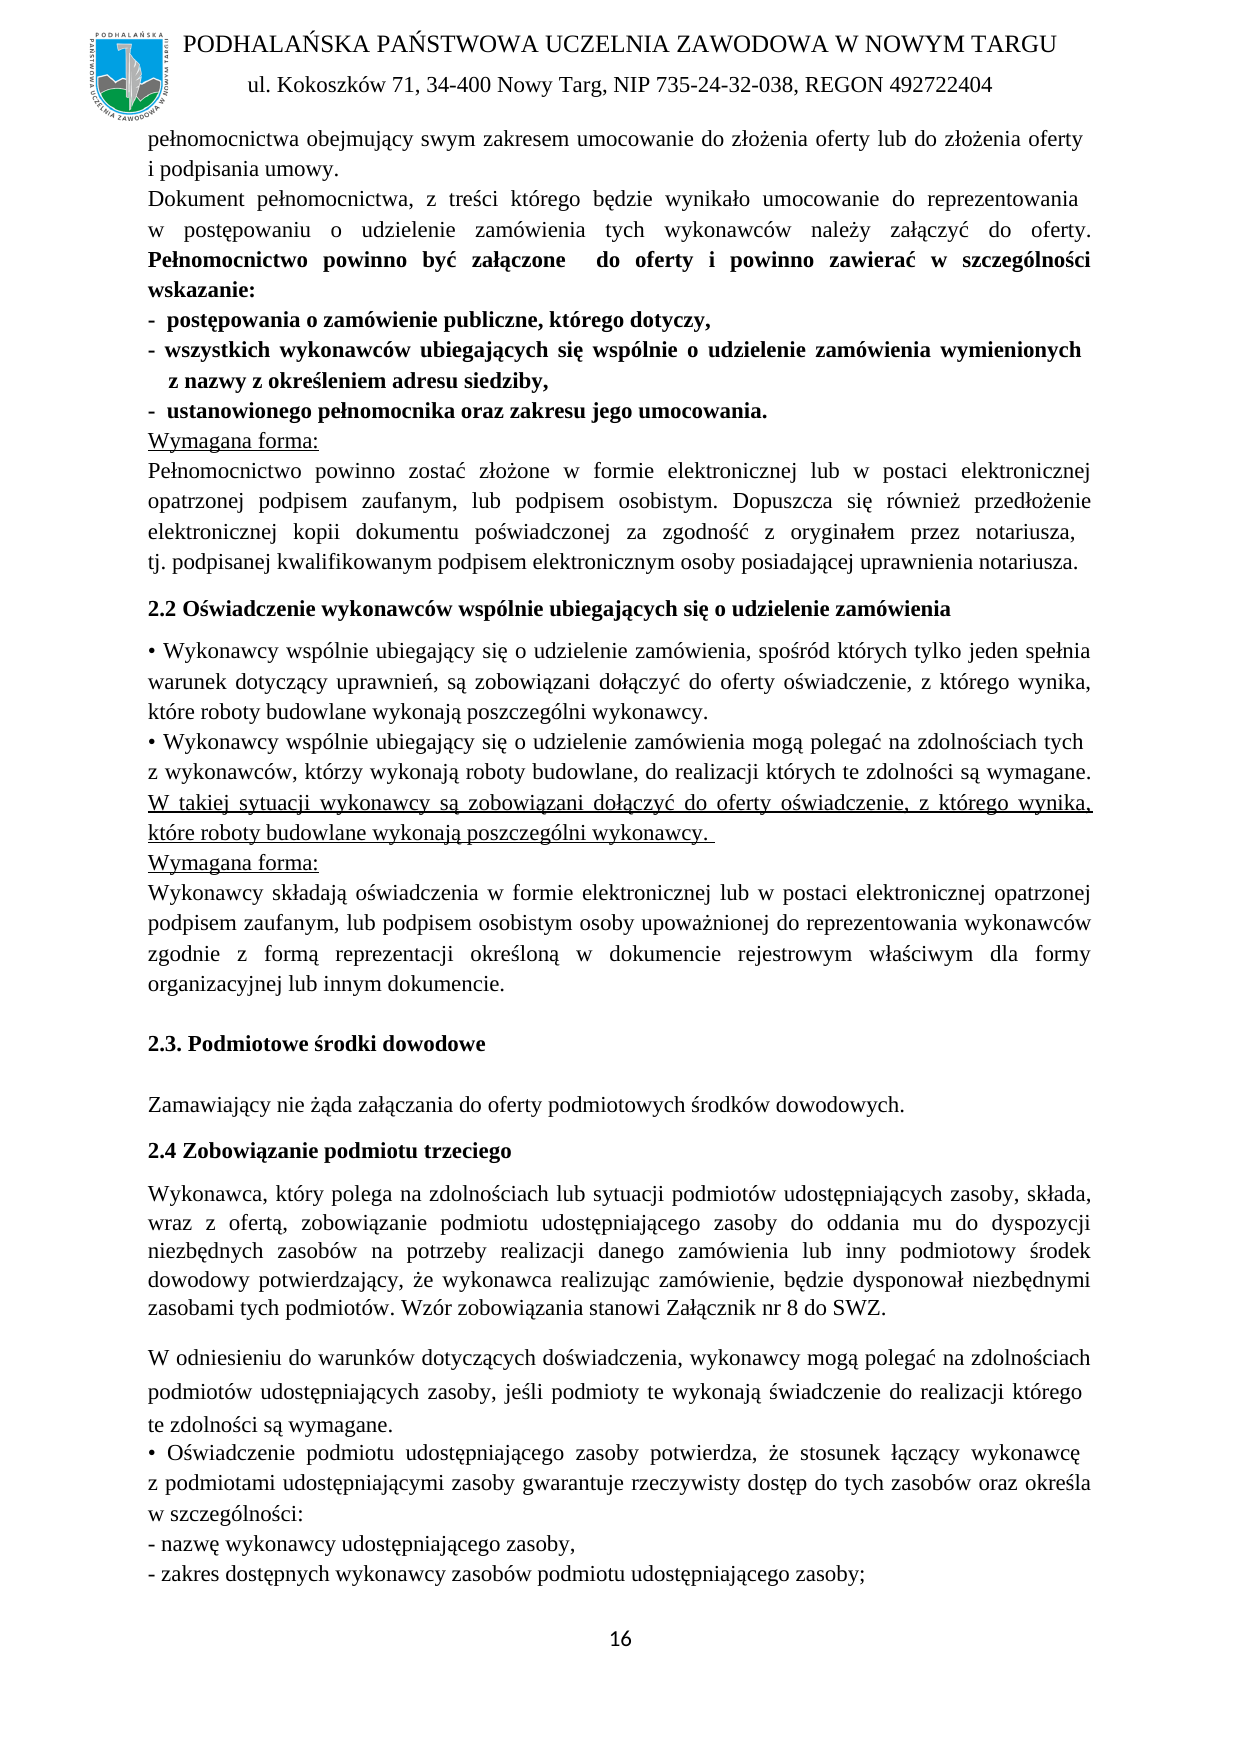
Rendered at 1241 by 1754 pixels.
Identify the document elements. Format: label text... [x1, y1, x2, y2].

text Wymagana forma: [148, 427, 1092, 453]
text • Wykonawcy wspólnie ubiegający się o udzielenie zamówienia mogą polegać na zdolnościach tych z wykonawców, którzy wykonają roboty budowlane, do realizacji których te zdolności są wymagane. W takiej sytuacji wykonawcy są zobowiązani dołączyć do oferty oświadczenie, z którego wynika, które roboty budowlane wykonają poszczególni wykonawcy. [148, 728, 1092, 811]
text Wykonawca, który polega na zdolnościach lub sytuacji podmiotów udostępniających zasoby, składa, wraz z ofertą, zobowiązanie podmiotu udostępniającego zasoby do oddania mu do dyspozycji niezbędnych zasobów na potrzeby realizacji danego zamówienia lub inny podmiotowy środek dowodowy potwierdzający, że wykonawca realizując zamówienie, będzie dysponował niezbędnymi zasobami tych podmiotów. Wzór zobowiązania stanowi Załącznik nr 8 do SWZ. [148, 1180, 1092, 1320]
text • Oświadczenie podmiotu udostępniającego zasoby potwierdza, że stosunek łączący wykonawcę z podmiotami udostępniającymi zasoby gwarantuje rzeczywisty dostęp do tych zasobów oraz określa w szczególności: [148, 1439, 1092, 1526]
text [148, 125, 1092, 182]
text Zamawiający nie żąda załączania do oferty podmiotowych środków dowodowych. [148, 1091, 1092, 1117]
text Dokument pełnomocnictwa, z treści którego będzie wynikało umocowanie do reprezentowania w postępowaniu o udzielenie zamówienia tych wykonawców należy załączyć do oferty. Pełnomocnictwo powinno być załączone do oferty i powinno zawierać w szczególności wskazanie: [148, 186, 1092, 302]
text Wymagana forma: [148, 849, 1092, 875]
text • Wykonawcy wspólnie ubiegający się o udzielenie zamówienia mogą polegać na zdolnościach tych z wykonawców, którzy wykonają roboty budowlane, do realizacji których te zdolności są wymagane. W takiej sytuacji wykonawcy są zobowiązani dołączyć do oferty oświadczenie, z którego wynika, które roboty budowlane wykonają poszczególni wykonawcy. [148, 813, 1092, 845]
text - ustanowionego pełnomocnika oraz zakresu jego umocowania. [148, 397, 1092, 423]
text W odniesieniu do warunków dotyczących doświadczenia, wykonawcy mogą polegać na zdolnościach podmiotów udostępniających zasoby, jeśli podmioty te wykonają świadczenie do realizacji którego te zdolności są wymagane. [148, 1339, 1092, 1439]
picture [89, 31, 169, 121]
subtitle 2.2 Oświadczenie wykonawców wspólnie ubiegających się o udzielenie zamówienia [148, 595, 1092, 621]
text - postępowania o zamówienie publiczne, którego dotyczy, [148, 306, 1092, 333]
text 2.3. Podmiotowe środki dowodowe [148, 1030, 1092, 1057]
text • Wykonawcy wspólnie ubiegający się o udzielenie zamówienia, spośród których tylko jeden spełnia warunek dotyczący uprawnień, są zobowiązani dołączyć do oferty oświadczenie, z którego wynika, które roboty budowlane wykonają poszczególni wykonawcy. [148, 638, 1092, 724]
subtitle 2.4 Zobowiązanie podmiotu trzeciego [148, 1138, 1092, 1164]
text - nazwę wykonawcy udostępniającego zasoby, [148, 1530, 1092, 1556]
text - zakres dostępnych wykonawcy zasobów podmiotu udostępniającego zasoby; [148, 1560, 1092, 1586]
text - wszystkich wykonawców ubiegających się wspólnie o udzielenie zamówienia wymienionych z nazwy z określeniem adresu siedziby, [148, 337, 1092, 393]
text Wykonawcy składają oświadczenia w formie elektronicznej lub w postaci elektronicznej opatrzonej podpisem zaufanym, lub podpisem osobistym osoby upoważnionej do reprezentowania wykonawców zgodnie z formą reprezentacji określoną w dokumencie rejestrowym właściwym dla formy organizacyjnej lub innym dokumencie. [148, 879, 1092, 996]
text Pełnomocnictwo powinno zostać złożone w formie elektronicznej lub w postaci elektronicznej opatrzonej podpisem zaufanym, lub podpisem osobistym. Dopuszcza się również przedłożenie elektronicznej kopii dokumentu poświadczonej za zgodność z oryginałem przez notariusza, tj. podpisanej kwalifikowanym podpisem elektronicznym osoby posiadającej uprawnienia notariusza. [148, 457, 1092, 574]
